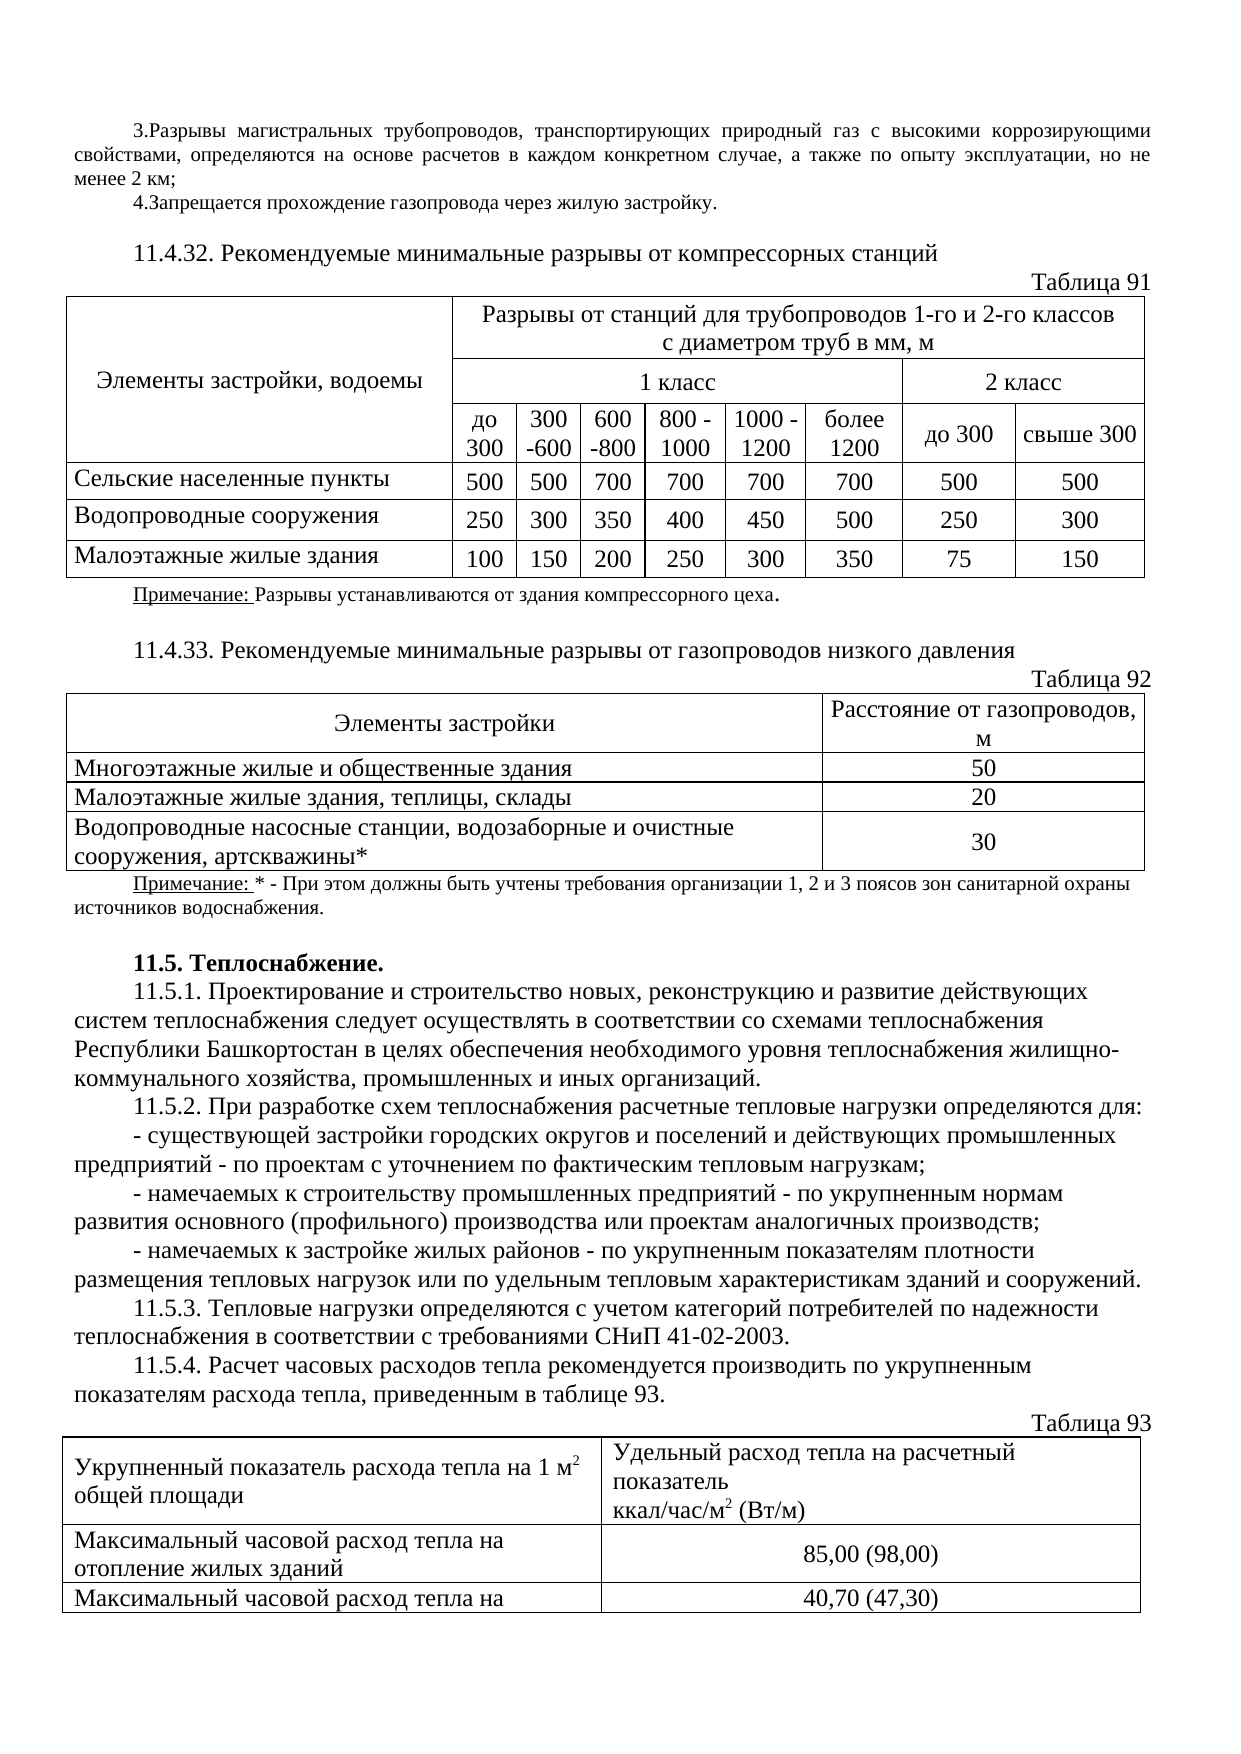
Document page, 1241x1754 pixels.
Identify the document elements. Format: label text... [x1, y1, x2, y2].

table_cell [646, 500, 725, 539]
text - существующей застройки городских округов и поселений и действующих промышленных предприятий - по проектам с уточнением по фактическим тепловым нагрузкам; [74, 1120, 1152, 1178]
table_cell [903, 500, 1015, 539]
text 4.Запрещается прохождение газопровода через жилую застройку. [74, 190, 1152, 214]
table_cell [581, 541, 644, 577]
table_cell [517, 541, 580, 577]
text 11.5.4. Расчет часовых расходов тепла рекомендуется производить по укрупненным показателям расхода тепла, приведенным в таблице 93. [74, 1350, 1152, 1408]
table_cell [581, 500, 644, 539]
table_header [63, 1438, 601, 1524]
text 11.5. Теплоснабжение. [74, 948, 1152, 976]
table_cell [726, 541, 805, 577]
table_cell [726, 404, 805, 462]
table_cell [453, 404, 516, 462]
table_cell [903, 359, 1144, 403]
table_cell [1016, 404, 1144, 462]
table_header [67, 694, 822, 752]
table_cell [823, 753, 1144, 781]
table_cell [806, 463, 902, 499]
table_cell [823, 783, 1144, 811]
text 11.5.1. Проектирование и строительство новых, реконструкцию и развитие действующих систем теплоснабжения следует осуществлять в соответствии со схемами теплоснабжения Республики Башкортостан в целях обеспечения необходимого уровня теплоснабжения жилищно-коммунального хозяйства, промышленных и иных организаций. [74, 976, 1152, 1091]
text Примечание: Разрывы устанавливаются от здания компрессорного цеха. [74, 578, 1152, 607]
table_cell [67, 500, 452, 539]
text 3.Разрывы магистральных трубопроводов, транспортирующих природный газ с высокими коррозирующими свойствами, определяются на основе расчетов в каждом конкретном случае, а также по опыту эксплуатации, но не менее ; [74, 118, 1152, 190]
text Примечание: * - При этом должны быть учтены требования организации 1, 2 и 3 поясов зон санитарной охраны источников водоснабжения. [74, 871, 1152, 919]
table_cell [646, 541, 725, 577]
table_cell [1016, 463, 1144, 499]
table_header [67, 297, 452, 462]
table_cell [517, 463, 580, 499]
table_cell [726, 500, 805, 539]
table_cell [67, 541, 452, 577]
text 11.5.3. Тепловые нагрузки определяются с учетом категорий потребителей по надежности теплоснабжения в соответствии с требованиями СНиП 41-02-2003. [74, 1293, 1152, 1350]
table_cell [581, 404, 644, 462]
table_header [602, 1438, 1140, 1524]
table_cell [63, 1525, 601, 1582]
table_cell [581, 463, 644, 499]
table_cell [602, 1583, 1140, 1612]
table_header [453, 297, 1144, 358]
text - намечаемых к строительству промышленных предприятий - по укрупненным нормам развития основного (профильного) производства или проектам аналогичных производств; [74, 1178, 1152, 1235]
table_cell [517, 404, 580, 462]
text 11.5.2. При разработке схем теплоснабжения расчетные тепловые нагрузки определяются для: [74, 1091, 1152, 1120]
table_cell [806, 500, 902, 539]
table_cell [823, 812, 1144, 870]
list 11.4.33. Рекомендуемые минимальные разрывы от газопроводов низкого давления [74, 636, 1152, 664]
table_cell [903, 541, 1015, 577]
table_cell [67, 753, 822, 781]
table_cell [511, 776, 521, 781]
text - намечаемых к застройке жилых районов - по укрупненным показателям плотности размещения тепловых нагрузок или по удельным тепловым характеристикам зданий и сооружений. [74, 1235, 1152, 1293]
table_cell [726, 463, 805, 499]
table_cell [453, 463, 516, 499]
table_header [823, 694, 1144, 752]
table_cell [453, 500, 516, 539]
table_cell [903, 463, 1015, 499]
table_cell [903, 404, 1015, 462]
list Таблица 91 [74, 267, 1152, 296]
text Таблица 93 [74, 1408, 1152, 1436]
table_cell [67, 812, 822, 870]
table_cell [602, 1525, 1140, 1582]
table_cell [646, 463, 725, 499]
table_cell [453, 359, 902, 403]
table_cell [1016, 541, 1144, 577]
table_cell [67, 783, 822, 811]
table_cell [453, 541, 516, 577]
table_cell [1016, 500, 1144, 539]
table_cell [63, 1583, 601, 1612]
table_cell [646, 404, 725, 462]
list Таблица 92 [149, 664, 1152, 693]
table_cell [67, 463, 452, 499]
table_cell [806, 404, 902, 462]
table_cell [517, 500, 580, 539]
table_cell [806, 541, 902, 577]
list 11.4.32. Рекомендуемые минимальные разрывы от компрессорных станций [74, 238, 1152, 267]
